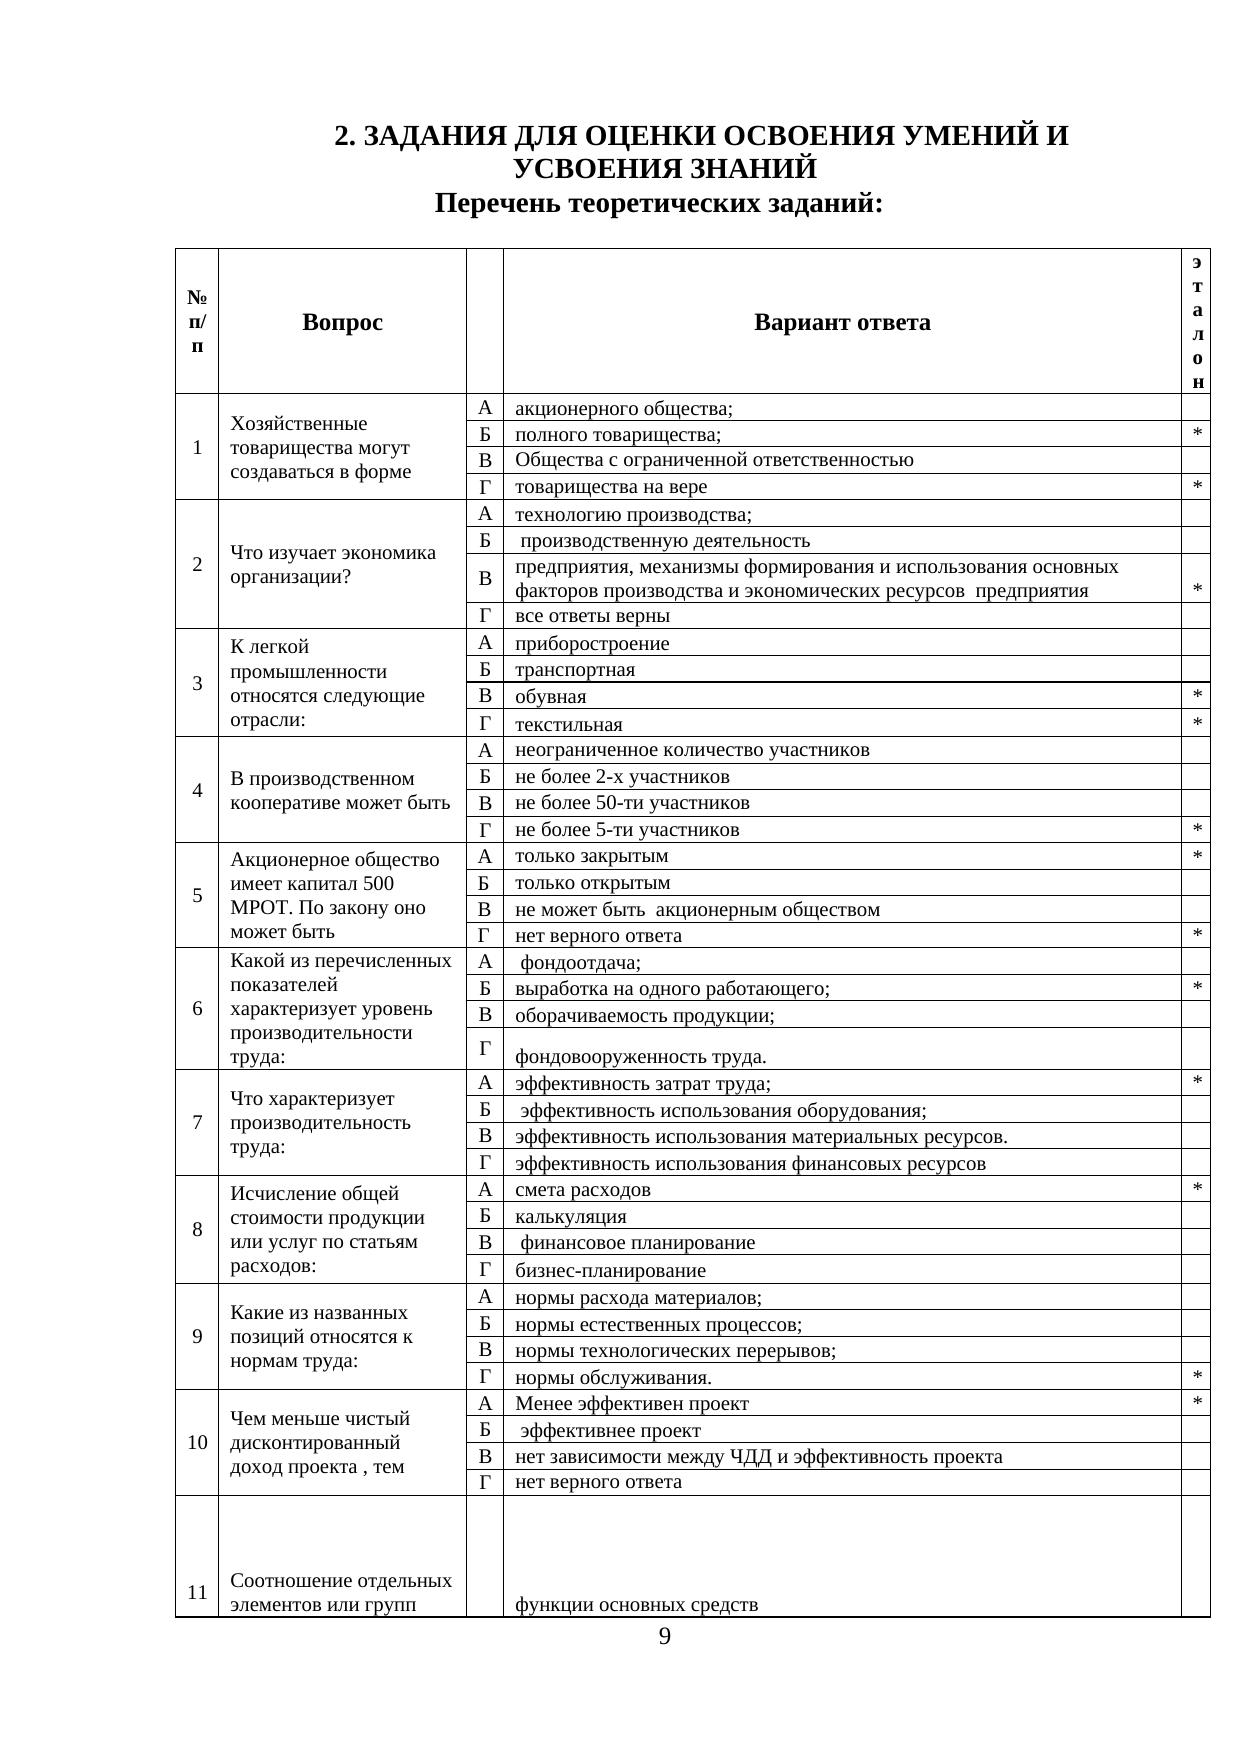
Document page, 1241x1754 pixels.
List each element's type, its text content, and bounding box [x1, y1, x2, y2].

table_cell 3 [176, 629, 218, 736]
table_cell выработка на одного работающего; [504, 975, 1181, 1000]
table_cell 10 [176, 1390, 218, 1495]
table_cell В [467, 1337, 503, 1362]
table_cell эффективность использования материальных ресурсов. [504, 1123, 1181, 1148]
table_cell [1182, 1096, 1210, 1122]
table_cell Б [467, 764, 503, 789]
table_cell 9 [176, 1284, 218, 1389]
table_cell неограниченное количество участников [504, 737, 1181, 763]
table_cell 7 [176, 1070, 218, 1175]
table_cell [1182, 1496, 1210, 1616]
table_cell [1182, 737, 1210, 763]
table_cell [1182, 1443, 1210, 1468]
table_cell [467, 1496, 503, 1616]
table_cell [219, 1496, 466, 1616]
table_cell А [467, 1390, 503, 1415]
table_cell [1182, 603, 1210, 628]
table_cell Б [467, 421, 503, 446]
table_cell [1182, 764, 1210, 789]
table_cell транспортная [504, 656, 1181, 681]
table_cell не более 50-ти участников [504, 790, 1181, 816]
table_cell калькуляция [504, 1202, 1181, 1228]
table_cell текстильная [504, 709, 1181, 736]
table_cell В [467, 447, 503, 473]
table_cell фондовооруженность труда. [504, 1028, 1181, 1068]
table_cell Г [467, 1470, 503, 1495]
table_cell [1182, 1255, 1210, 1282]
table_cell нет верного ответа [504, 1470, 1181, 1495]
table_cell В [467, 1001, 503, 1027]
table_cell не более 5-ти участников [504, 817, 1181, 842]
table_cell А [467, 1284, 503, 1309]
table_cell 2 [176, 500, 218, 628]
table_cell Б [467, 975, 503, 1000]
table_cell * [1182, 975, 1210, 1000]
table_header №п/п [176, 249, 218, 393]
table_cell * [1182, 1176, 1210, 1201]
table_cell нормы технологических перерывов; [504, 1337, 1181, 1362]
table_cell Какие из названных позиций относятся к нормам труда: [219, 1284, 466, 1389]
table_cell функции основных средств [504, 1496, 1181, 1616]
table_cell А [467, 1176, 503, 1201]
table_cell [1182, 1229, 1210, 1254]
table_cell Б [467, 527, 503, 552]
table_cell Г [467, 603, 503, 628]
table_cell [1182, 790, 1210, 816]
table_cell А [467, 394, 503, 420]
table_cell * [1182, 923, 1210, 947]
table_cell Б [467, 1416, 503, 1442]
table_cell полного товарищества; [504, 421, 1181, 446]
table_cell [1182, 1001, 1210, 1027]
table_cell только закрытым [504, 843, 1181, 869]
table_cell А [467, 948, 503, 974]
table_cell А [467, 500, 503, 526]
table_cell Б [467, 1096, 503, 1122]
table_cell [1182, 870, 1210, 895]
table_header [467, 249, 503, 393]
table_cell нет зависимости между ЧДД и эффективность проекта [504, 1443, 1181, 1468]
table_cell * [1182, 709, 1210, 736]
table_cell Б [467, 1310, 503, 1336]
table_cell нет верного ответа [504, 923, 1181, 947]
table_cell эффективность использования финансовых ресурсов [504, 1149, 1181, 1175]
text Перечень теоретических заданий: [177, 185, 1152, 219]
table_cell только открытым [504, 870, 1181, 895]
table_cell * [1182, 817, 1210, 842]
table_cell * [1182, 683, 1210, 708]
table_cell все ответы верны [504, 603, 1181, 628]
table_cell эффективность затрат труда; [504, 1070, 1181, 1095]
table_cell оборачиваемость продукции; [504, 1001, 1181, 1027]
subtitle 2. Задания для оценки освоения умений и усвоения знаний [177, 118, 1152, 185]
table_cell А [467, 1070, 503, 1095]
table_cell эффективнее проект [504, 1416, 1181, 1442]
table_cell [1182, 394, 1210, 420]
table_cell Менее эффективен проект [504, 1390, 1181, 1415]
table_cell В производственном кооперативе может быть [219, 737, 466, 842]
table_cell 5 [176, 843, 218, 947]
table_cell 8 [176, 1176, 218, 1282]
table_cell Г [467, 1028, 503, 1068]
table_cell * [1182, 421, 1210, 446]
table_cell Г [467, 817, 503, 842]
table_cell Что изучает экономика организации? [219, 500, 466, 628]
table_cell * [1182, 1363, 1210, 1389]
table_cell А [467, 843, 503, 869]
table_cell нормы обслуживания. [504, 1363, 1181, 1389]
table_cell В [467, 683, 503, 708]
table_cell Акционерное общество имеет капитал 500 МРОТ. По закону оно может быть [219, 843, 466, 947]
table_cell Б [467, 870, 503, 895]
table_cell 6 [176, 948, 218, 1068]
table_cell В [467, 1123, 503, 1148]
table_cell [1182, 656, 1210, 681]
table_cell [1182, 447, 1210, 473]
table_cell [1182, 1416, 1210, 1442]
table_cell Общества с ограниченной ответственностью [504, 447, 1181, 473]
table_cell Г [467, 1149, 503, 1175]
table_cell Г [467, 1255, 503, 1282]
table_cell Хозяйственные товарищества могут создаваться в форме [219, 394, 466, 499]
table_cell эффективность использования оборудования; [504, 1096, 1181, 1122]
table_cell Г [467, 709, 503, 736]
table_cell [1182, 1284, 1210, 1309]
table_cell Г [467, 1363, 503, 1389]
table_cell А [467, 737, 503, 763]
table_cell технологию производства; [504, 500, 1181, 526]
table_cell Какой из перечисленных показателей характеризует уровень производительности труда: [219, 948, 466, 1068]
table_cell [1182, 1470, 1210, 1495]
table_cell * [1182, 554, 1210, 602]
table_cell Г [467, 474, 503, 499]
table_cell [1182, 1337, 1210, 1362]
table_cell * [1182, 474, 1210, 499]
table_cell обувная [504, 683, 1181, 708]
table_cell Исчисление общей стоимости продукции или услуг по статьям расходов: [219, 1176, 466, 1282]
table_cell Б [467, 1202, 503, 1228]
table_cell В [467, 1443, 503, 1468]
table_cell * [1182, 1070, 1210, 1095]
table_cell [1182, 948, 1210, 974]
table_cell бизнес-планирование [504, 1255, 1181, 1282]
table_cell предприятия, механизмы формирования и использования основных факторов производства и экономических ресурсов предприятия [504, 554, 1181, 602]
table_cell фондоотдача; [504, 948, 1181, 974]
table_cell товарищества на вере [504, 474, 1181, 499]
table_header Вариант ответа [504, 249, 1181, 393]
table_cell смета расходов [504, 1176, 1181, 1201]
table_cell [1182, 1123, 1210, 1148]
table_cell [1182, 527, 1210, 552]
table_cell [1182, 1202, 1210, 1228]
table_cell А [467, 629, 503, 655]
table_cell В [467, 1229, 503, 1254]
table_cell нормы расхода материалов; [504, 1284, 1181, 1309]
table_cell 4 [176, 737, 218, 842]
table_cell Чем меньше чистый дисконтированный доход проекта , тем [219, 1390, 466, 1495]
table_header Вопрос [219, 249, 466, 393]
table_cell В [467, 554, 503, 602]
table_cell не более 2-х участников [504, 764, 1181, 789]
table_cell [1182, 629, 1210, 655]
table_cell * [1182, 1390, 1210, 1415]
table_cell В [467, 896, 503, 922]
table_cell нормы естественных процессов; [504, 1310, 1181, 1336]
table_cell 1 [176, 394, 218, 499]
table_cell финансовое планирование [504, 1229, 1181, 1254]
table_cell К легкой промышленности относятся следующие отрасли: [219, 629, 466, 736]
table_cell * [1182, 843, 1210, 869]
table_cell [1182, 500, 1210, 526]
table_cell В [467, 790, 503, 816]
table_cell производственную деятельность [504, 527, 1181, 552]
table_cell [1182, 1149, 1210, 1175]
table_cell [1182, 1310, 1210, 1336]
table_cell Что характеризует производительность труда: [219, 1070, 466, 1175]
table_cell не может быть акционерным обществом [504, 896, 1181, 922]
table_cell приборостроение [504, 629, 1181, 655]
table_cell [1182, 1028, 1210, 1068]
table_header эталон [1182, 249, 1210, 393]
table_cell акционерного общества; [504, 394, 1181, 420]
table_cell [1182, 896, 1210, 922]
table_cell Б [467, 656, 503, 681]
table_cell 11 [176, 1496, 218, 1616]
table_cell Г [467, 923, 503, 947]
